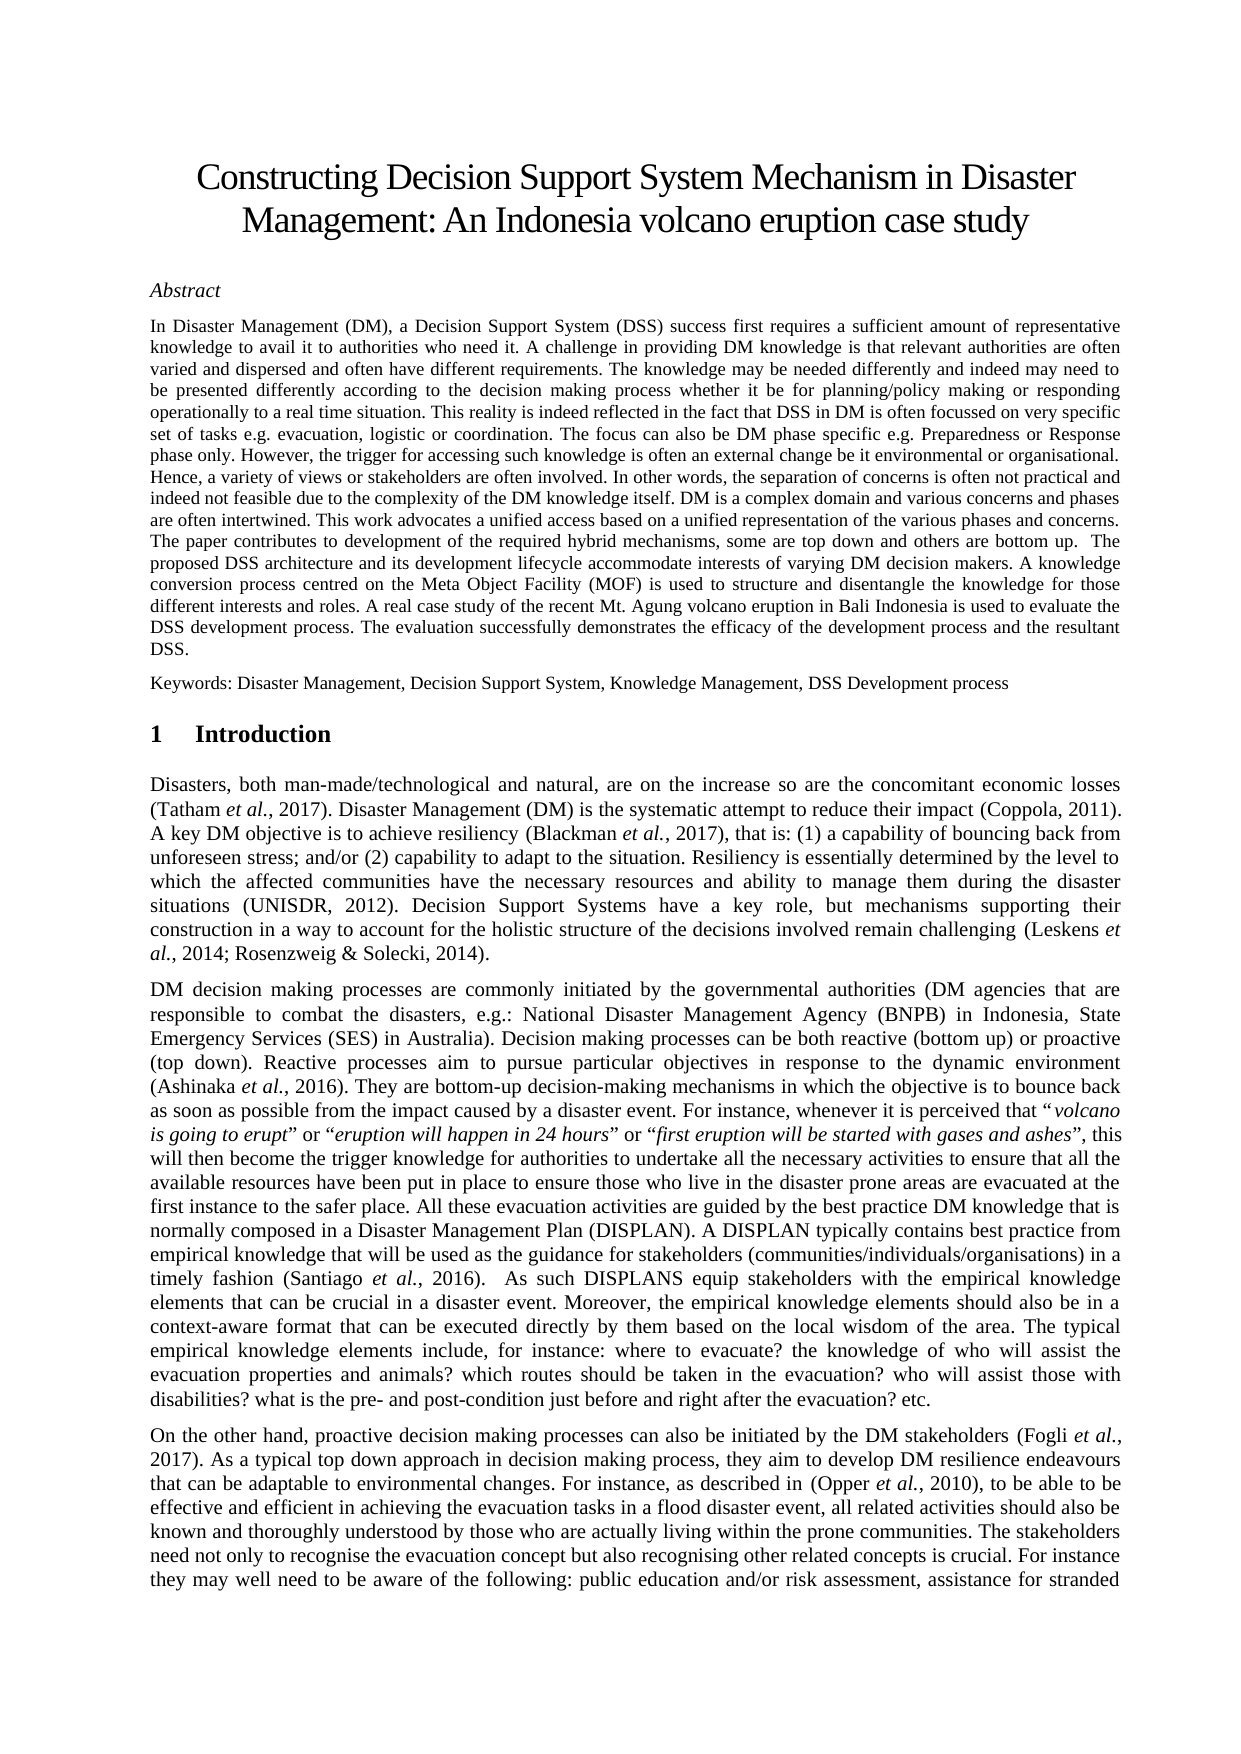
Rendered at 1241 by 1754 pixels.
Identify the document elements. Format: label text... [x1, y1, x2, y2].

text Keywords: Disaster Management, Decision Support System, Knowledge Management, DSS Development process [150, 672, 1122, 694]
text Abstract [150, 278, 1122, 302]
title Constructing Decision Support System Mechanism in Disaster Management: An Indonesia volcano eruption case study [150, 154, 1122, 241]
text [150, 1423, 1122, 1591]
subtitle Introduction [150, 719, 1122, 747]
text Disasters, both man-made/technological and natural, are on the increase so are the concomitant economic losses (Tatham et al., 2017). Disaster Management (DM) is the systematic attempt to reduce their impact (Coppola, 2011). A key DM objective is to achieve resiliency (Blackman et al., 2017), that is: (1) a capability of bouncing back from unforeseen stress; and/or (2) capability to adapt to the situation. Resiliency is essentially determined by the level to which the affected communities have the necessary resources and ability to manage them during the disaster situations (UNISDR, 2012). Decision Support Systems have a key role, but mechanisms supporting their construction in a way to account for the holistic structure of the decisions involved remain challenging (Leskens et al., 2014; Rosenzweig & Solecki, 2014). [150, 772, 1122, 965]
text DM decision making processes are commonly initiated by the governmental authorities (DM agencies that are responsible to combat the disasters, e.g.: National Disaster Management Agency (BNPB) in Indonesia, State Emergency Services (SES) in Australia). Decision making processes can be both reactive (bottom up) or proactive (top down). Reactive processes aim to pursue particular objectives in response to the dynamic environment (Ashinaka et al., 2016). They are bottom-up decision-making mechanisms in which the objective is to bounce back as soon as possible from the impact caused by a disaster event. For instance, whenever it is perceived that “volcano is going to erupt” or “eruption will happen in 24 hours” or “first eruption will be started with gases and ashes”, this will then become the trigger knowledge for authorities to undertake all the necessary activities to ensure that all the available resources have been put in place to ensure those who live in the disaster prone areas are evacuated at the first instance to the safer place. All these evacuation activities are guided by the best practice DM knowledge that is normally composed in a Disaster Management Plan (DISPLAN). A DISPLAN typically contains best practice from empirical knowledge that will be used as the guidance for stakeholders (communities/individuals/organisations) in a timely fashion (Santiago et al., 2016). As such DISPLANS equip stakeholders with the empirical knowledge elements that can be crucial in a disaster event. Moreover, the empirical knowledge elements should also be in a context-aware format that can be executed directly by them based on the local wisdom of the area. The typical empirical knowledge elements include, for instance: where to evacuate? the knowledge of who will assist the evacuation properties and animals? which routes should be taken in the evacuation? who will assist those with disabilities? what is the pre- and post-condition just before and right after the evacuation? etc. [150, 977, 1122, 1411]
text In Disaster Management (DM), a Decision Support System (DSS) success first requires a sufficient amount of representative knowledge to avail it to authorities who need it. A challenge in providing DM knowledge is that relevant authorities are often varied and dispersed and often have different requirements. The knowledge may be needed differently and indeed may need to be presented differently according to the decision making process whether it be for planning/policy making or responding operationally to a real time situation. This reality is indeed reflected in the fact that DSS in DM is often focussed on very specific set of tasks e.g. evacuation, logistic or coordination. The focus can also be DM phase specific e.g. Preparedness or Response phase only. However, the trigger for accessing such knowledge is often an external change be it environmental or organisational. Hence, a variety of views or stakeholders are often involved. In other words, the separation of concerns is often not practical and indeed not feasible due to the complexity of the DM knowledge itself. DM is a complex domain and various concerns and phases are often intertwined. This work advocates a unified access based on a unified representation of the various phases and concerns. The paper contributes to development of the required hybrid mechanisms, some are top down and others are bottom up. The proposed DSS architecture and its development lifecycle accommodate interests of varying DM decision makers. A knowledge conversion process centred on the Meta Object Facility (MOF) is used to structure and disentangle the knowledge for those different interests and roles. A real case study of the recent Mt. Agung volcano eruption in Bali Indonesia is used to evaluate the DSS development process. The evaluation successfully demonstrates the efficacy of the development process and the resultant DSS. [150, 314, 1122, 659]
